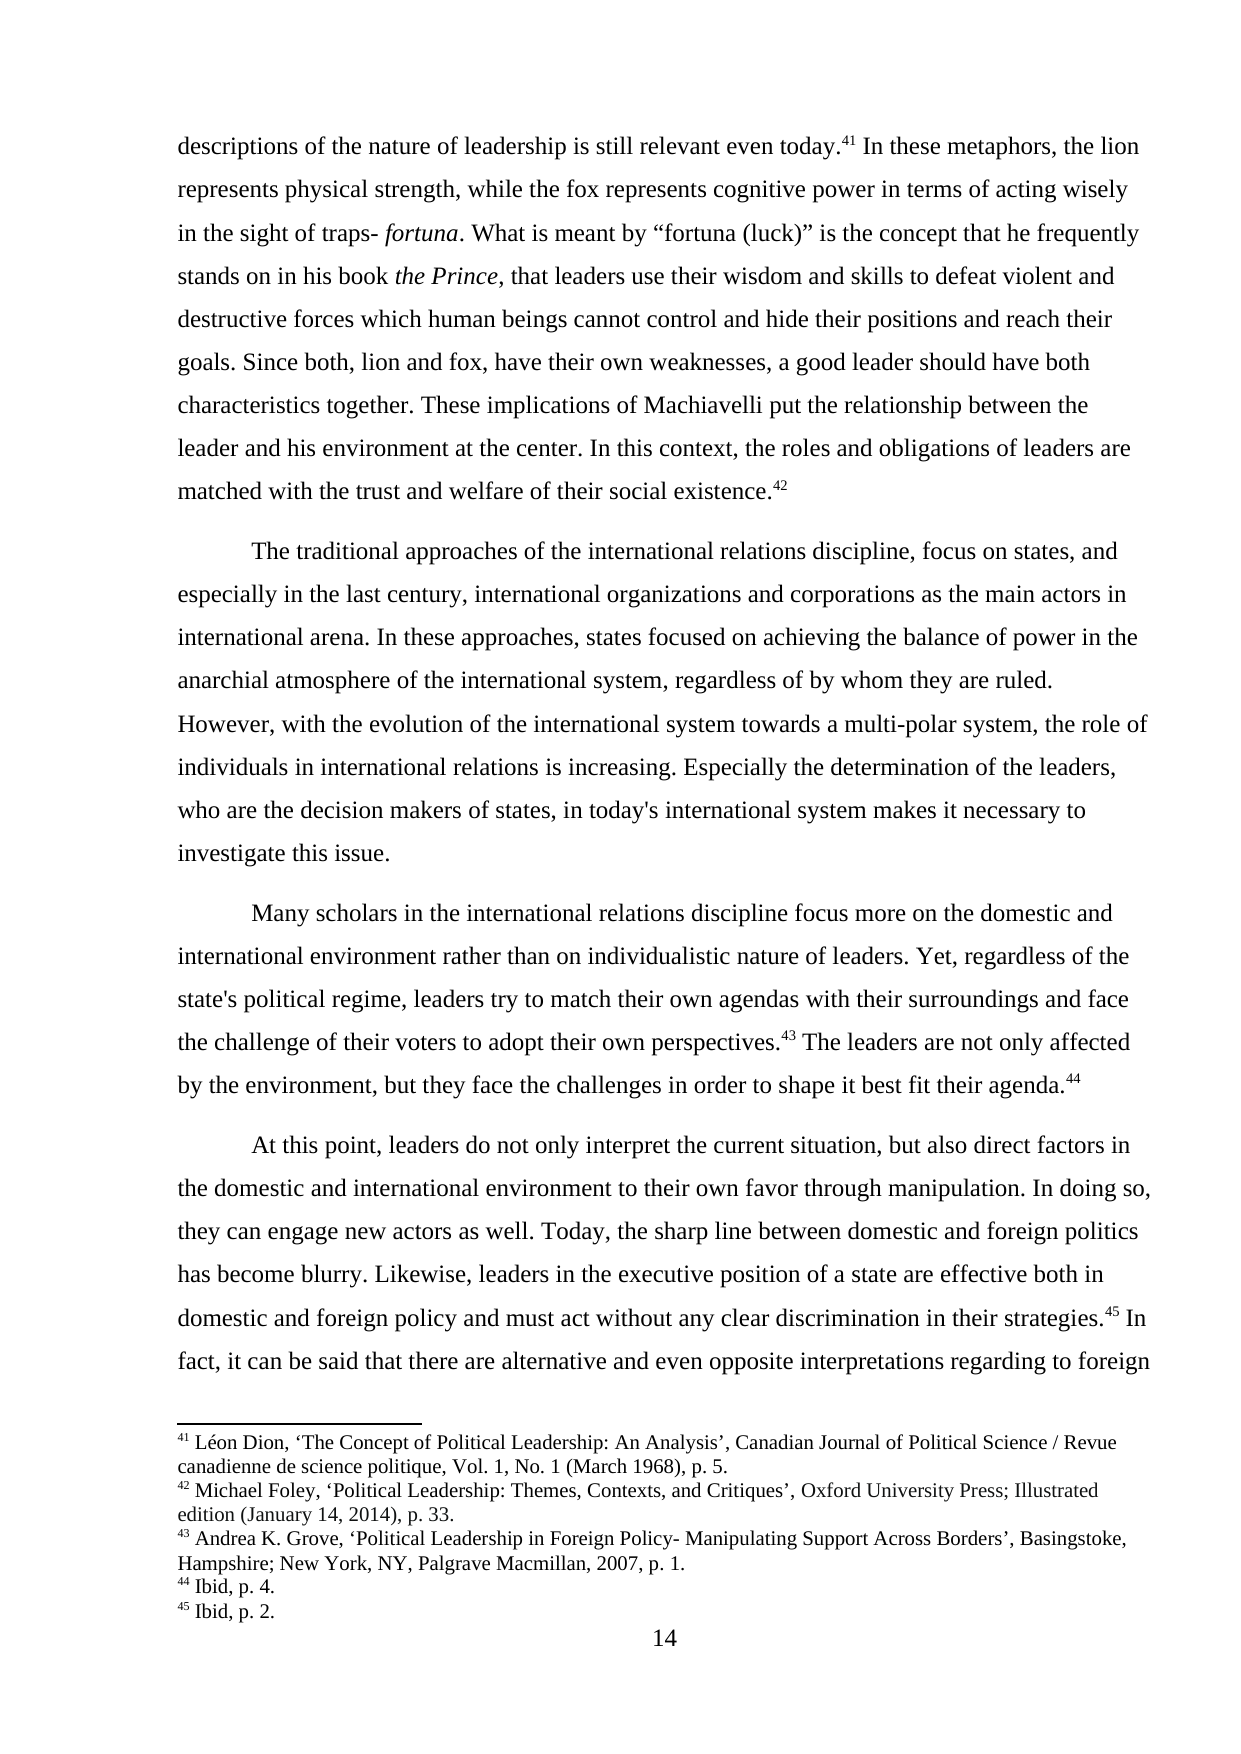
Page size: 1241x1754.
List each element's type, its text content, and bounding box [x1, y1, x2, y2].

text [177, 1130, 1152, 1374]
text The traditional approaches of the international relations discipline, focus on states, and especially in the last century, international organizations and corporations as the main actors in international arena. In these approaches, states focused on achieving the balance of power in the anarchial atmosphere of the international system, regardless of by whom they are ruled. However, with the evolution of the international system towards a multi-polar system, the role of individuals in international relations is increasing. Especially the determination of the leaders, who are the decision makers of states, in today's international system makes it necessary to investigate this issue. [177, 536, 1152, 867]
text Many scholars in the international relations discipline focus more on the domestic and international environment rather than on individualistic nature of leaders. Yet, regardless of the state's political regime, leaders try to match their own agendas with their surroundings and face the challenge of their voters to adopt their own perspectives. The leaders are not only affected by the environment, but they face the challenges in order to shape it best fit their agenda. [177, 898, 1152, 1099]
text Niccolò Machiavelli described that “individual” leaders can make changes and made suggestions to young leaders in his book “The Prince”. Machiavelli's lion / fox analogy in his descriptions of the nature of leadership is still relevant even today. In these metaphors, the lion represents physical strength, while the fox represents cognitive power in terms of acting wisely in the sight of traps- fortuna. What is meant by “fortuna (luck)” is the concept that he frequently stands on in his book the Prince, that leaders use their wisdom and skills to defeat violent and destructive forces which human beings cannot control and hide their positions and reach their goals. Since both, lion and fox, have their own weaknesses, a good leader should have both characteristics together. These implications of Machiavelli put the relationship between the leader and his environment at the center. In this context, the roles and obligations of leaders are matched with the trust and welfare of their social existence. [177, 131, 1152, 505]
